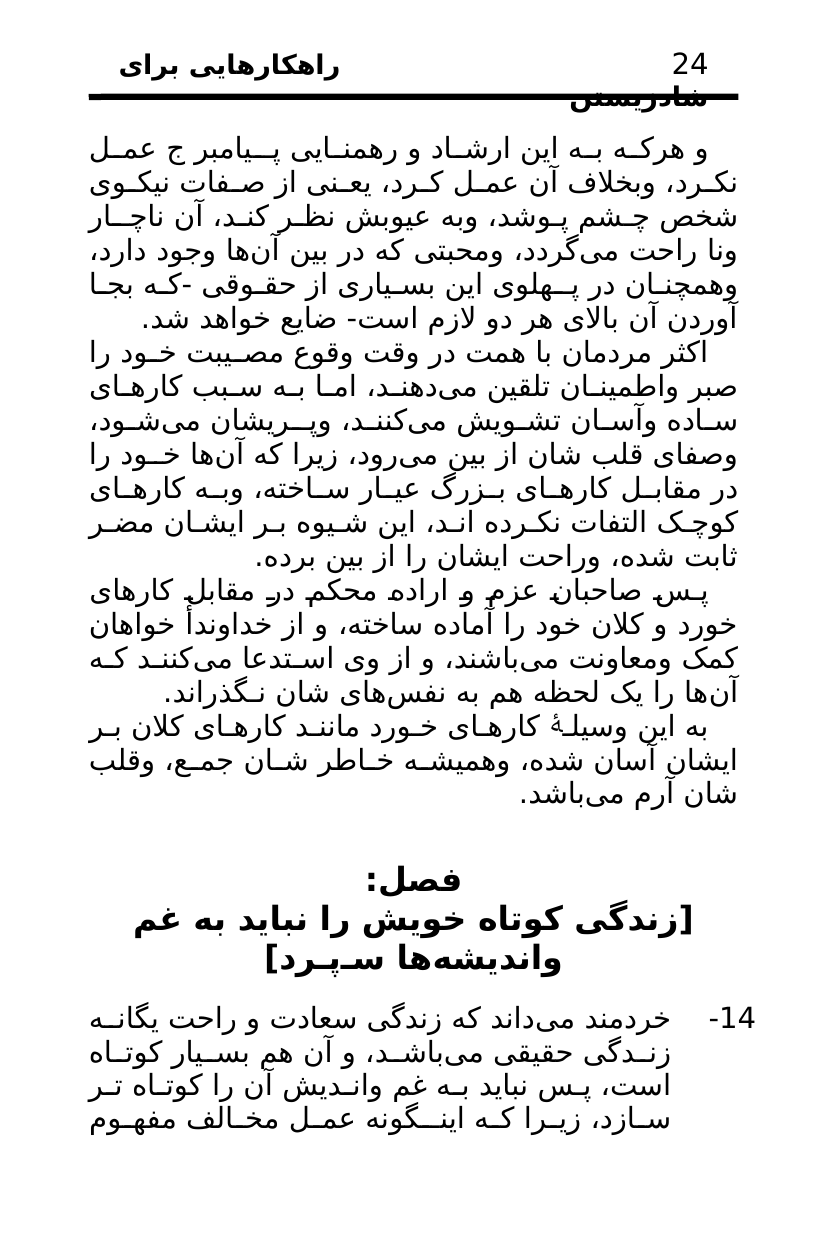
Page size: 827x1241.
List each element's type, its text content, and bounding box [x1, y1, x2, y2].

text و هرکه به این ارشاد و رهمنایى ﭘـیامبر ج عمل نکرد، وبخلاف آن عمل کرد، یعنى از صفات نیکوی شخص ﭼـشم ﭘـوشد، وبه عیوبش نظر کند، آن ناﭼـار ونا راحت می‌گردد، ومحبتى که در بین آن‌ها وجود دارد، وهمچنان در ﭘـهلوی این بسیارى از حقوقى -که بجا آوردن آن بالای هر دو لازم است- ضایع خواهد شد. [89, 132, 738, 335]
text به این وسیلـﮥ کارهای خورد مانند کارهای کلان بر ایشان آسان شده، وهمیشه خاطر شان جمع، وقلب شان آرم می‌باشد. [89, 709, 738, 811]
text اکثر مردمان با همت در وقت وقوع مصیبت خود را صبر واطمینان تلقین می‌دهند، اما به سبب کارهای ساده وآسان تشویش می‌کنند، وﭘـریشان می‌شود، وصفای قلب شان از بین می‌رود، زیرا که آن‌ها خود را در مقابل کارهای بزرگ عیار ساخته، وبه کارهای کوﭼـک التفات نکرده اند، این شیوه بر ایشان مضر ثابت شده، وراحت ایشان را از بین برده. [89, 335, 738, 573]
text ﭘـس صاحبان عزم و اراده محکم در مقابل کارهای خورد و کلان خود را آماده ساخته، و از خداوندأ‌ خواهان کمک ومعاونت می‌باشند، و از وی استدعا می‌کنند که آن‌ها را یک لحظه هم به نفس‌های شان نـگذراند. [89, 573, 738, 709]
text فصل: [زندگى كوتاه خویش را نباید به غم واندیشه‌ها سـﭘـرد] [89, 861, 738, 977]
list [89, 1002, 708, 1136]
